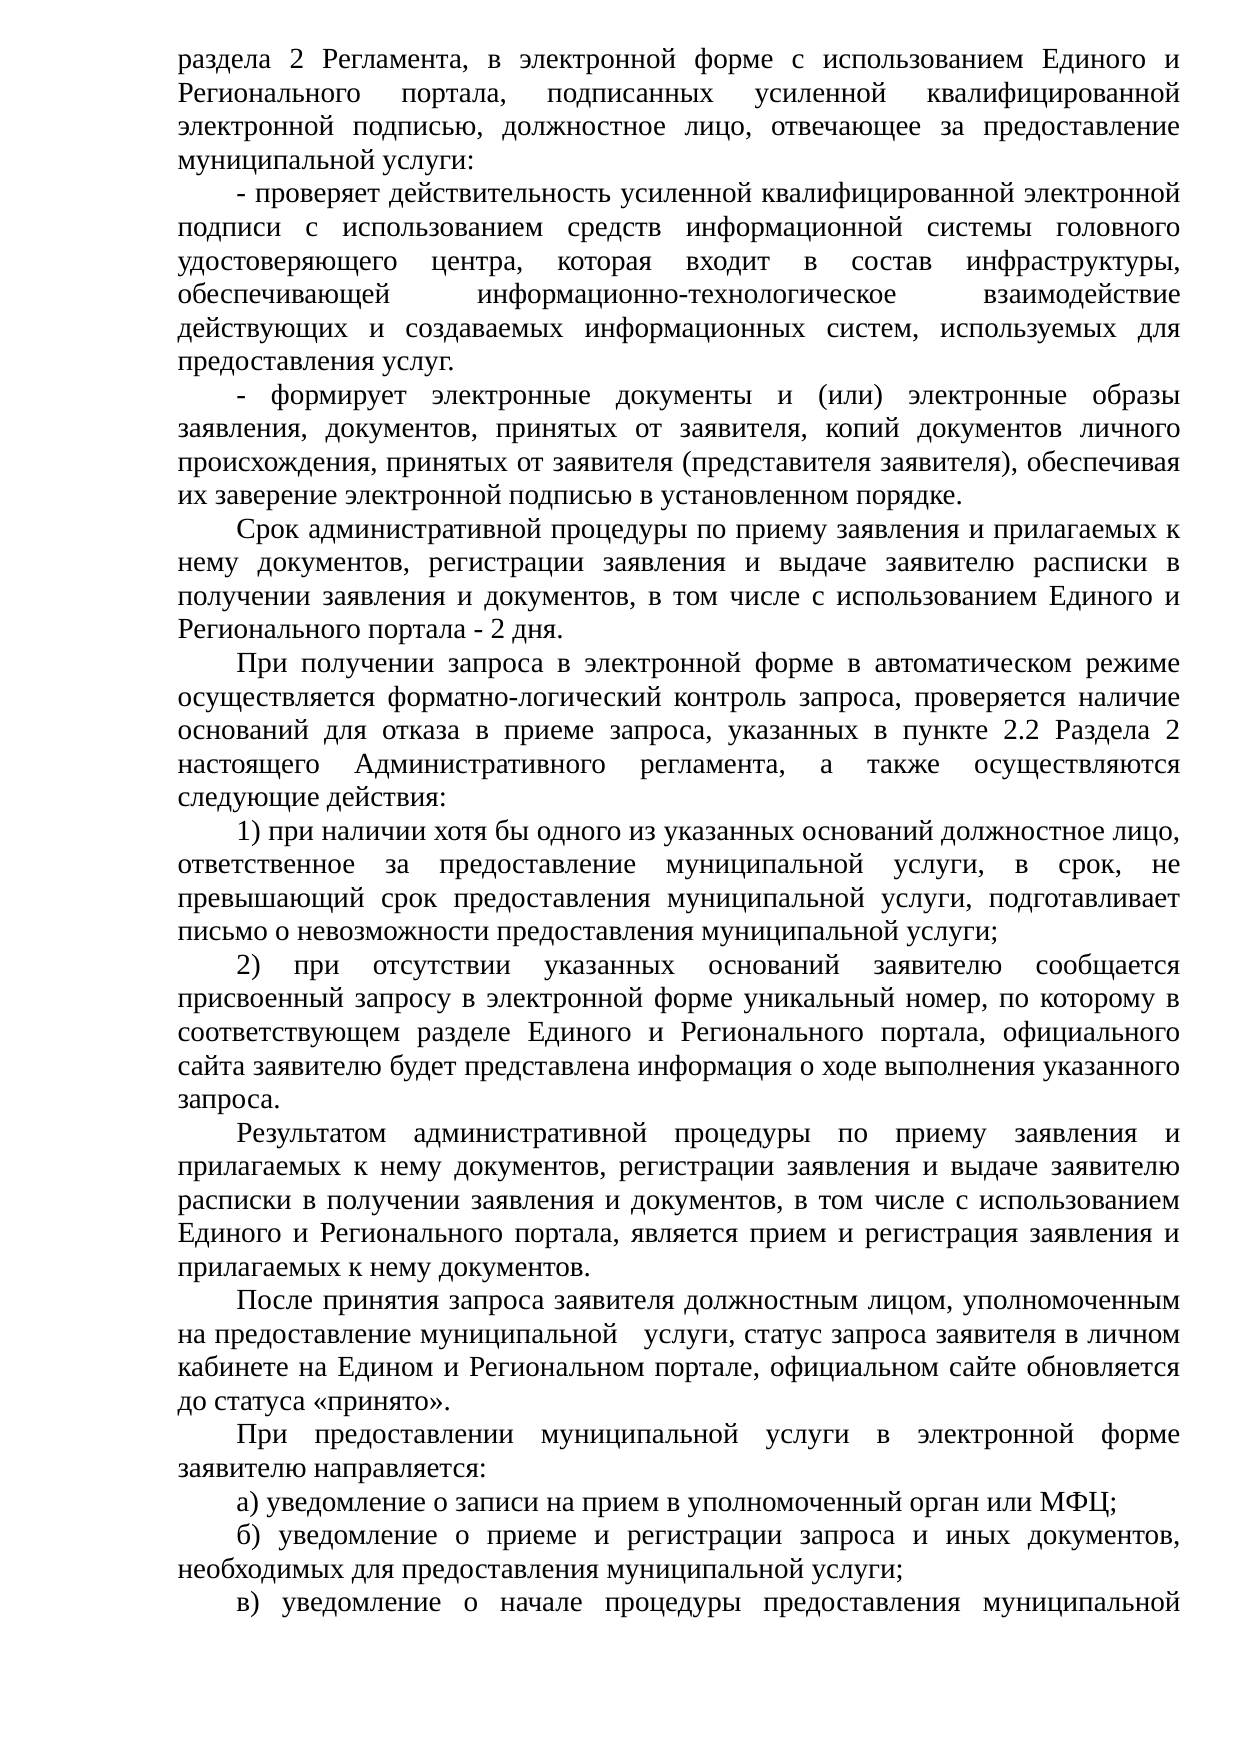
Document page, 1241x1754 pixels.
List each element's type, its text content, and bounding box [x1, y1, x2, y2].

text а) уведомление о записи на прием в уполномоченный орган или МФЦ; [177, 1484, 1181, 1517]
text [177, 1584, 1181, 1618]
text - проверяет действительность усиленной квалифицированной электронной подписи с использованием средств информационной системы головного удостоверяющего центра, которая входит в состав инфраструктуры, обеспечивающей информационно-технологическое взаимодействие действующих и создаваемых информационных систем, используемых для предоставления услуг. [177, 176, 1181, 377]
text При предоставлении муниципальной услуги в электронной форме заявителю направляется: [177, 1417, 1181, 1484]
text 1) при наличии хотя бы одного из указанных оснований должностное лицо, ответственное за предоставление муниципальной услуги, в срок, не превышающий срок предоставления муниципальной услуги, подготавливает письмо о невозможности предоставления муниципальной услуги; [177, 813, 1181, 947]
text - формирует электронные документы и (или) электронные образы заявления, документов, принятых от заявителя, копий документов личного происхождения, принятых от заявителя (представителя заявителя), обеспечивая их заверение электронной подписью в установленном порядке. [177, 377, 1181, 511]
text Срок административной процедуры по приему заявления и прилагаемых к нему документов, регистрации заявления и выдаче заявителю расписки в получении заявления и документов, в том числе с использованием Единого и Регионального портала - 2 дня. [177, 511, 1181, 645]
text При получении запроса в электронной форме в автоматическом режиме осуществляется форматно-логический контроль запроса, проверяется наличие оснований для отказа в приеме запроса, указанных в пункте 2.2 Раздела 2 настоящего Административного регламента, а также осуществляются следующие действия: [177, 645, 1181, 813]
text б) уведомление о приеме и регистрации запроса и иных документов, необходимых для предоставления муниципальной услуги; [177, 1517, 1181, 1584]
text После принятия запроса заявителя должностным лицом, уполномоченным на предоставление муниципальной услуги, статус запроса заявителя в личном кабинете на Едином и Региональном портале, официальном сайте обновляется до статуса «принято». [177, 1282, 1181, 1417]
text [177, 41, 1181, 176]
text 2) при отсутствии указанных оснований заявителю сообщается присвоенный запросу в электронной форме уникальный номер, по которому в соответствующем разделе Единого и Регионального портала, официального сайта заявителю будет представлена информация о ходе выполнения указанного запроса. [177, 947, 1181, 1115]
text Результатом административной процедуры по приему заявления и прилагаемых к нему документов, регистрации заявления и выдаче заявителю расписки в получении заявления и документов, в том числе с использованием Единого и Регионального портала, является прием и регистрация заявления и прилагаемых к нему документов. [177, 1115, 1181, 1282]
